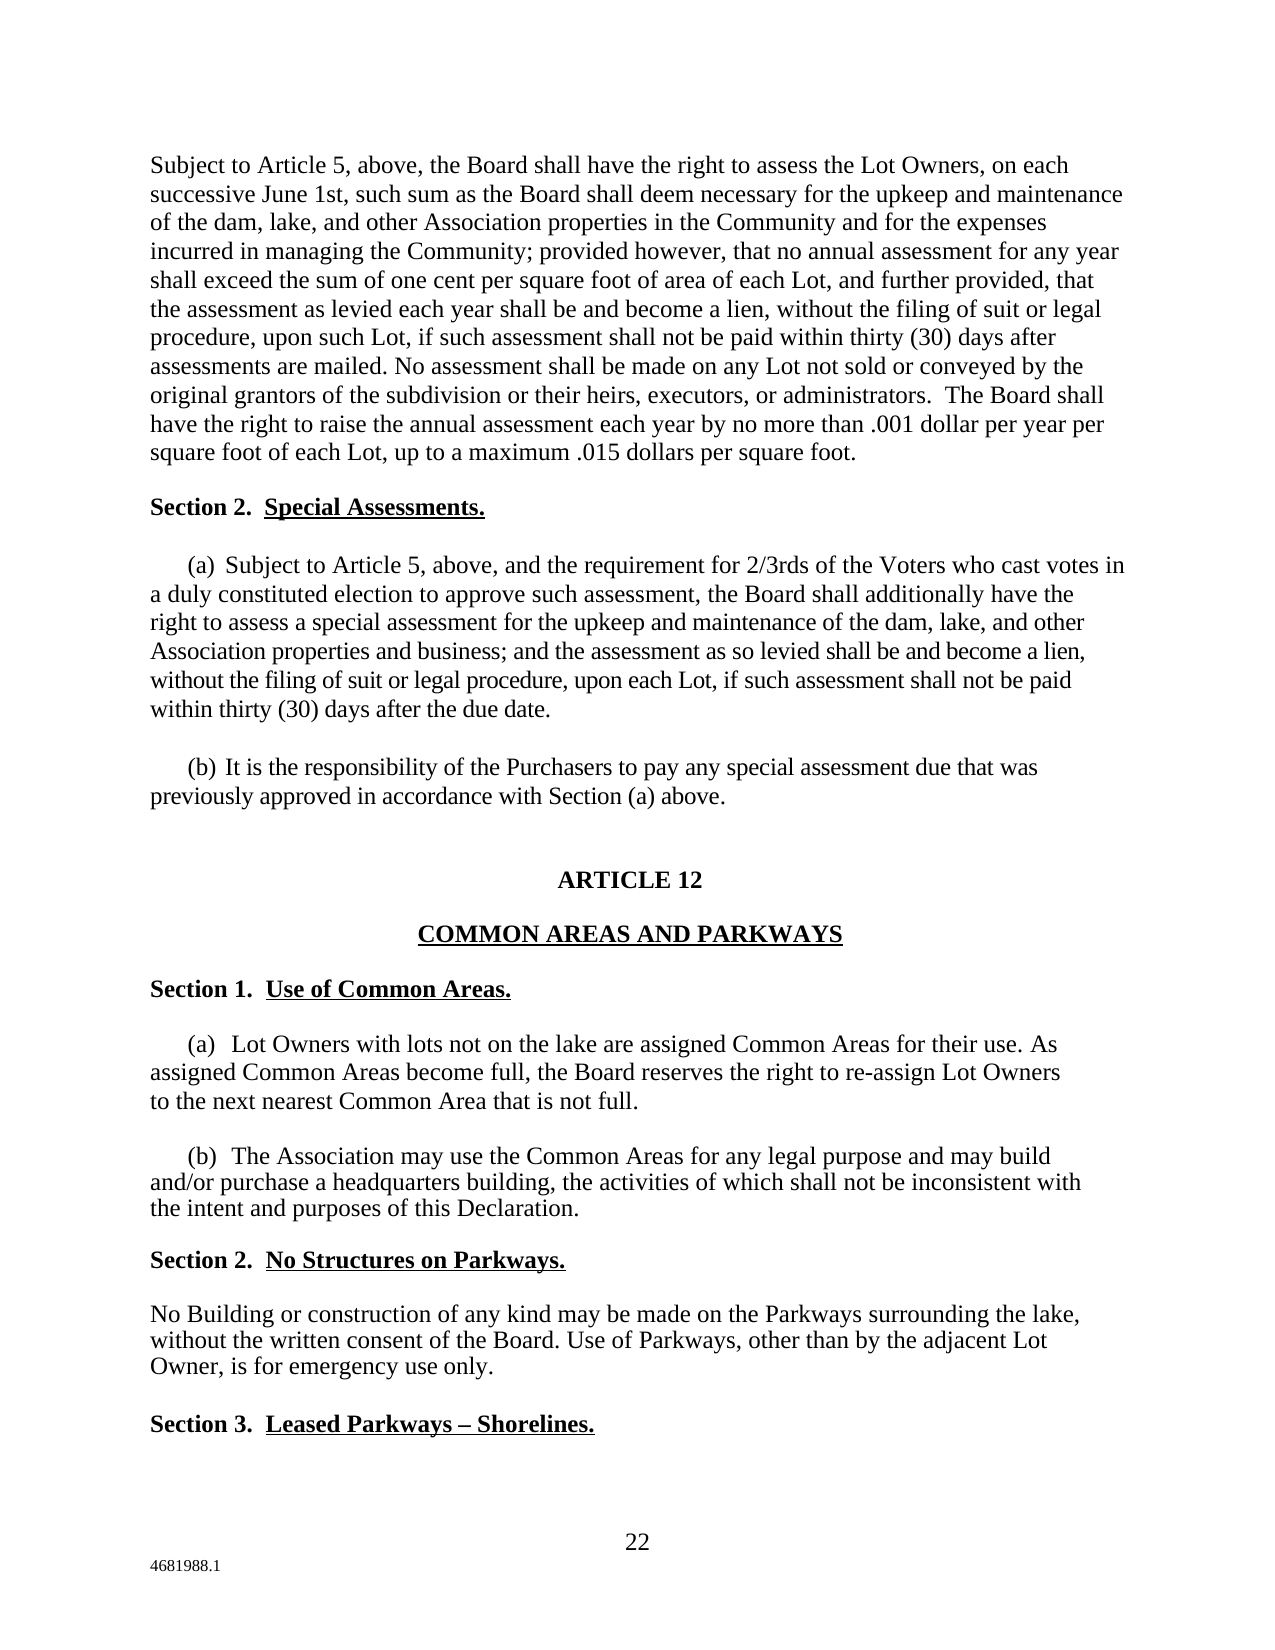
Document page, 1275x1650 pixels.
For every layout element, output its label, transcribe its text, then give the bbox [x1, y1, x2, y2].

text Section 2. No Structures on Parkways. [150, 1248, 1110, 1273]
text Section 1. Use of Common Areas. [150, 977, 1110, 1002]
text COMMON AREAS AND PARKWAYS [150, 922, 1110, 948]
text No Building or construction of any kind may be made on the Parkways surrounding the lake, without the written consent of the Board. Use of Parkways, other than by the adjacent Lot Owner, is for emergency use only. [150, 1302, 1110, 1380]
text ARTICLE 12 [150, 867, 1110, 893]
list It is the responsibility of the Purchasers to pay any special assessment due that was previously approved in accordance with Section (a) above. [150, 752, 1125, 810]
text Section 2. Special Assessments. [150, 492, 1110, 521]
list The Association may use the Common Areas for any legal purpose and may build and/or purchase a headquarters building, the activities of which shall not be inconsistent with the intent and purposes of this Declaration. [150, 1144, 1110, 1221]
text Section 3. Leased Parkways – Shorelines. [150, 1409, 1125, 1437]
list Lot Owners with lots not on the lake are assigned Common Areas for their use. As assigned Common Areas become full, the Board reserves the right to re-assign Lot Owners to the next nearest Common Area that is not full. [150, 1029, 1072, 1115]
list Subject to Article 5, above, and the requirement for 2/3rds of the Voters who cast votes in a duly constituted election to approve such assessment, the Board shall additionally have the right to assess a special assessment for the upkeep and maintenance of the dam, lake, and other Association properties and business; and the assessment as so levied shall be and become a lien, without the filing of suit or legal procedure, upon each Lot, if such assessment shall not be paid within thirty (30) days after the due date. [150, 550, 1125, 722]
text Subject to Article 5, above, the Board shall have the right to assess the Lot Owners, on each successive June 1st, such sum as the Board shall deem necessary for the upkeep and maintenance of the dam, lake, and other Association properties in the Community and for the expenses incurred in managing the Community; provided however, that no annual assessment for any year shall exceed the sum of one cent per square foot of area of each Lot, and further provided, that the assessment as levied each year shall be and become a lien, without the filing of suit or legal procedure, upon such Lot, if such assessment shall not be paid within thirty (30) days after assessments are mailed. No assessment shall be made on any Lot not sold or conveyed by the original grantors of the subdivision or their heirs, executors, or administrators. The Board shall have the right to raise the annual assessment each year by no more than .001 dollar per year per square foot of each Lot, up to a maximum .015 dollars per square foot. [150, 150, 1125, 466]
